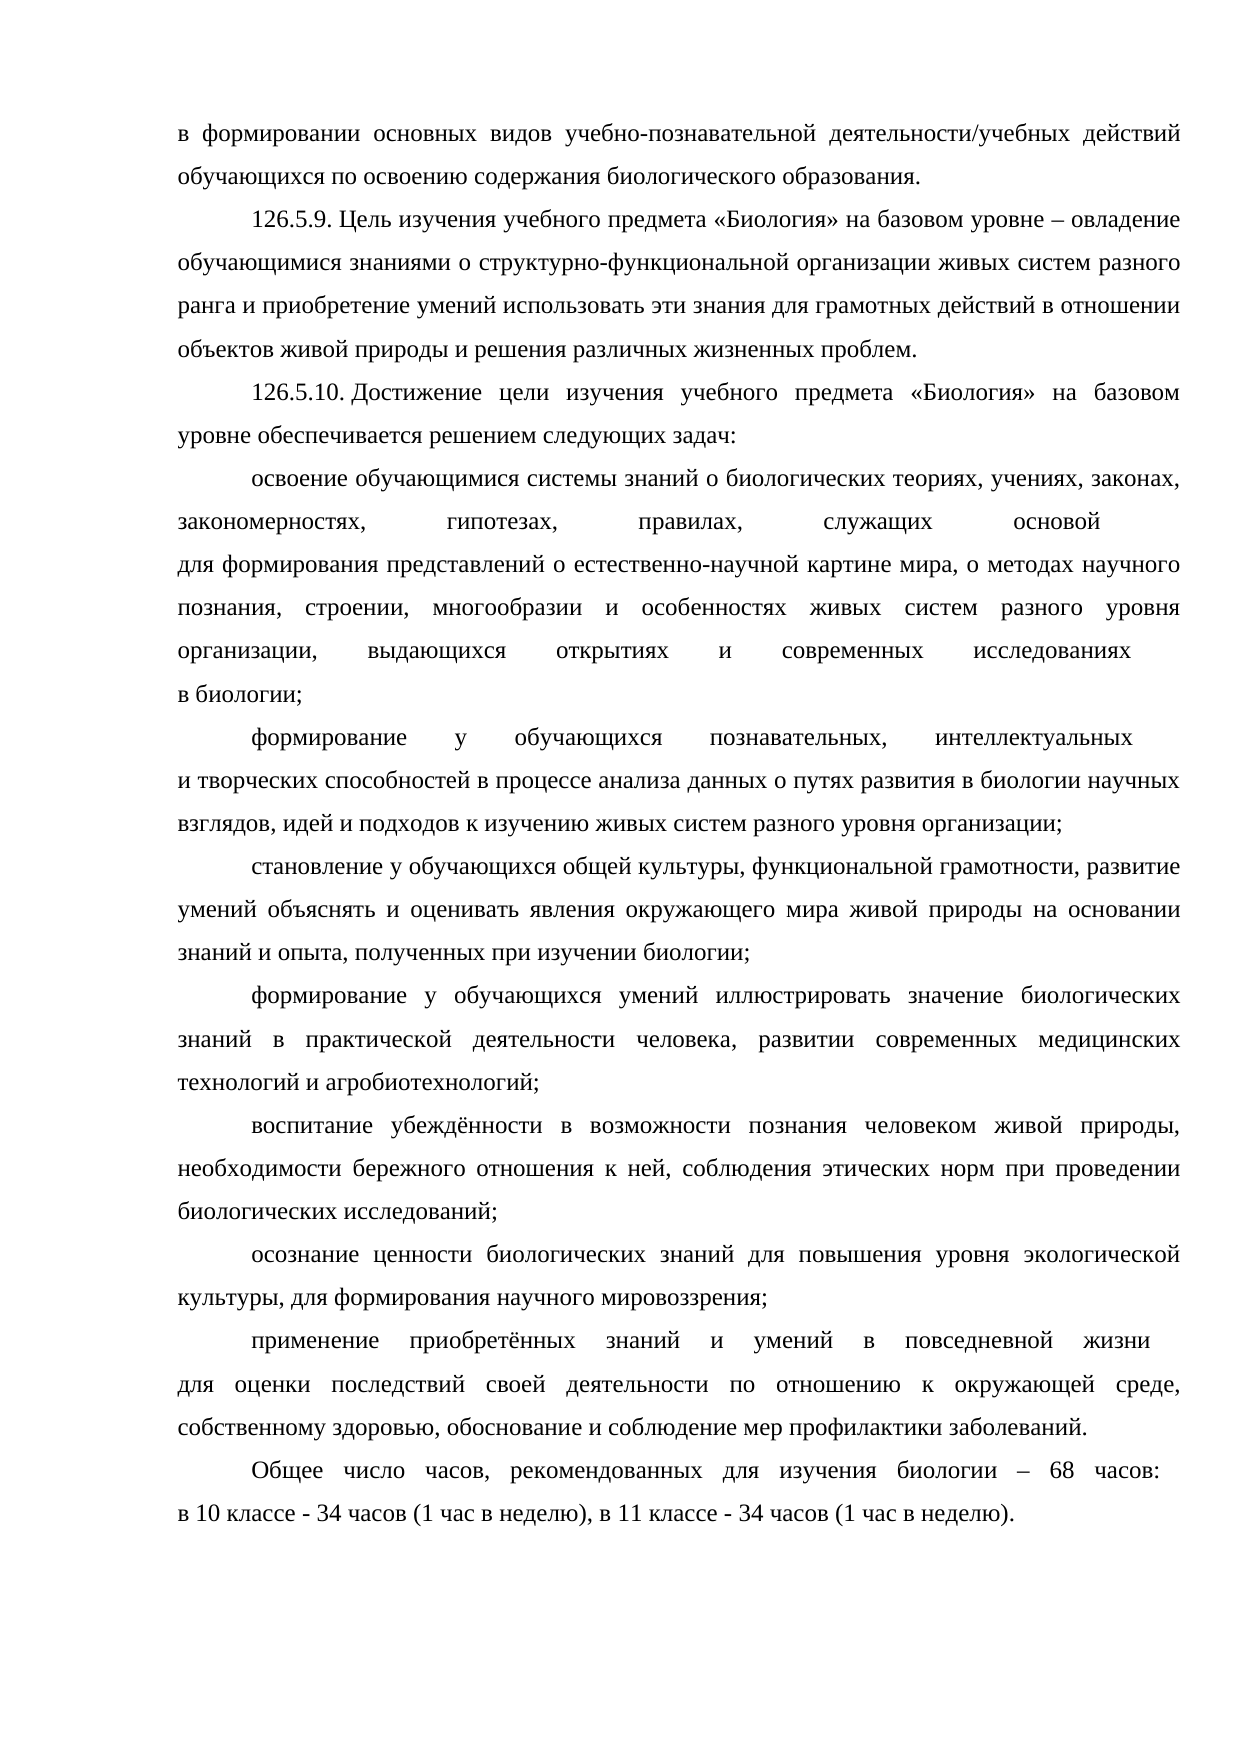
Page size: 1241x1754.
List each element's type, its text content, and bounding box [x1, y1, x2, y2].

text применение приобретённых знаний и умений в повседневной жизни для оценки последствий своей деятельности по отношению к окружающей среде, собственному здоровью, обоснование и соблюдение мер профилактики заболеваний. [177, 1326, 1181, 1441]
text осознание ценности биологических знаний для повышения уровня экологической культуры, для формирования научного мировоззрения; [177, 1239, 1181, 1311]
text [177, 118, 1181, 190]
text формирование у обучающихся познавательных, интеллектуальных и творческих способностей в процессе анализа данных о путях развития в биологии научных взглядов, идей и подходов к изучению живых систем разного уровня организации; [177, 722, 1181, 837]
text формирование у обучающихся умений иллюстрировать значение биологических знаний в практической деятельности человека, развитии современных медицинских технологий и агробиотехнологий; [177, 981, 1181, 1096]
text становление у обучающихся общей культуры, функциональной грамотности, развитие умений объяснять и оценивать явления окружающего мира живой природы на основании знаний и опыта, полученных при изучении биологии; [177, 851, 1181, 966]
text 126.5.9. Цель изучения учебного предмета «Биология» на базовом уровне – овладение обучающимися знаниями о структурно-функциональной организации живых систем разного ранга и приобретение умений использовать эти знания для грамотных действий в отношении объектов живой природы и решения различных жизненных проблем. [177, 204, 1181, 362]
text воспитание убеждённости в возможности познания человеком живой природы, необходимости бережного отношения к ней, соблюдения этических норм при проведении биологических исследований; [177, 1110, 1181, 1225]
text Общее число часов, рекомендованных для изучения биологии – 68 часов: в 10 классе - 34 часов (1 час в неделю), в 11 классе - 34 часов (1 час в неделю). [177, 1455, 1181, 1527]
text 126.5.10. Достижение цели изучения учебного предмета «Биология» на базовом уровне обеспечивается решением следующих задач: [177, 377, 1181, 449]
text освоение обучающимися системы знаний о биологических теориях, учениях, законах, закономерностях, гипотезах, правилах, служащих основой для формирования представлений о естественно-научной картине мира, о методах научного познания, строении, многообразии и особенностях живых систем разного уровня организации, выдающихся открытиях и современных исследованиях в биологии; [177, 463, 1181, 707]
